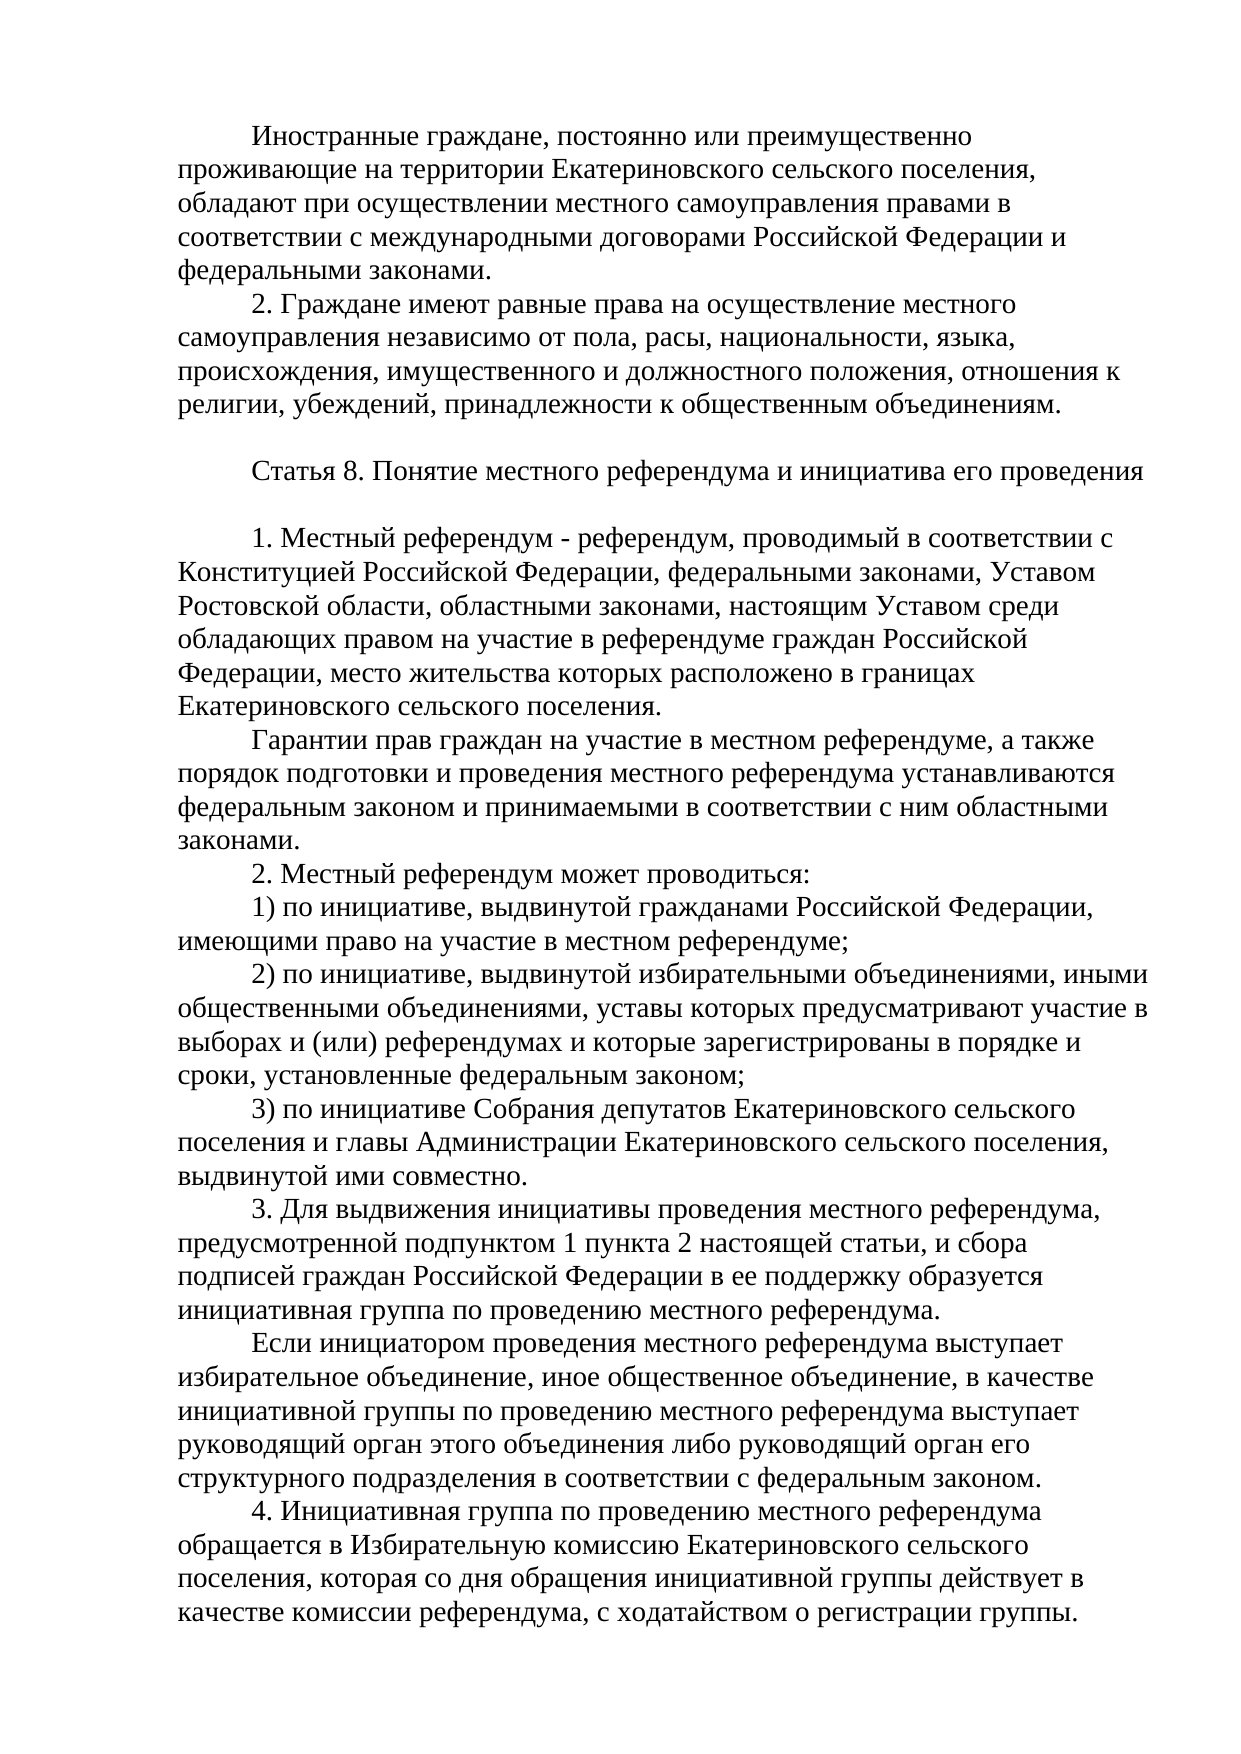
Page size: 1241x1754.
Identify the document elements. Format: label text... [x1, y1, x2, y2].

text Гарантии прав граждан на участие в местном референдуме, а также порядок подготовки и проведения местного референдума устанавливаются федеральным законом и принимаемыми в соответствии с ним областными законами. [177, 722, 1152, 856]
text Если инициатором проведения местного референдума выступает избирательное объединение, иное общественное объединение, в качестве инициативной группы по проведению местного референдума выступает руководящий орган этого объединения либо руководящий орган его структурного подразделения в соответствии с федеральным законом. [177, 1326, 1152, 1493]
text 1) по инициативе, выдвинутой гражданами Российской Федерации, имеющими право на участие в местном референдуме; [177, 889, 1152, 957]
text 2. Местный референдум может проводиться: [177, 856, 1152, 889]
text 2) по инициативе, выдвинутой избирательными объединениями, иными общественными объединениями, уставы которых предусматривают участие в выборах и (или) референдумах и которые зарегистрированы в порядке и сроки, установленные федеральным законом; [177, 957, 1152, 1091]
text 3. Для выдвижения инициативы проведения местного референдума, предусмотренной подпунктом 1 пункта 2 настоящей статьи, и сбора подписей граждан Российской Федерации в ее поддержку образуется инициативная группа по проведению местного референдума. [177, 1191, 1152, 1326]
text 1. Местный референдум - референдум, проводимый в соответствии с Конституцией Российской Федерации, федеральными законами, Уставом Ростовской области, областными законами, настоящим Уставом среди обладающих правом на участие в референдуме граждан Российской Федерации, место жительства которых расположено в границах Екатериновского сельского поселения. [177, 521, 1152, 722]
text Статья 8. Понятие местного референдума и инициатива его проведения [177, 453, 1152, 487]
text 3) по инициативе Собрания депутатов Екатериновского сельского поселения и главы Администрации Екатериновского сельского поселения, выдвинутой ими совместно. [177, 1091, 1152, 1191]
text 2. Граждане имеют равные права на осуществление местного самоуправления независимо от пола, расы, национальности, языка, происхождения, имущественного и должностного положения, отношения к религии, убеждений, принадлежности к общественным объединениям. [177, 286, 1152, 420]
text Иностранные граждане, постоянно или преимущественно проживающие на территории Екатериновского сельского поселения, обладают при осуществлении местного самоуправления правами в соответствии с международными договорами Российской Федерации и федеральными законами. [177, 118, 1152, 286]
text 4. Инициативная группа по проведению местного референдума обращается в Избирательную комиссию Екатериновского сельского поселения, которая со дня обращения инициативной группы действует в качестве комиссии референдума, с ходатайством о регистрации группы. [177, 1493, 1152, 1627]
